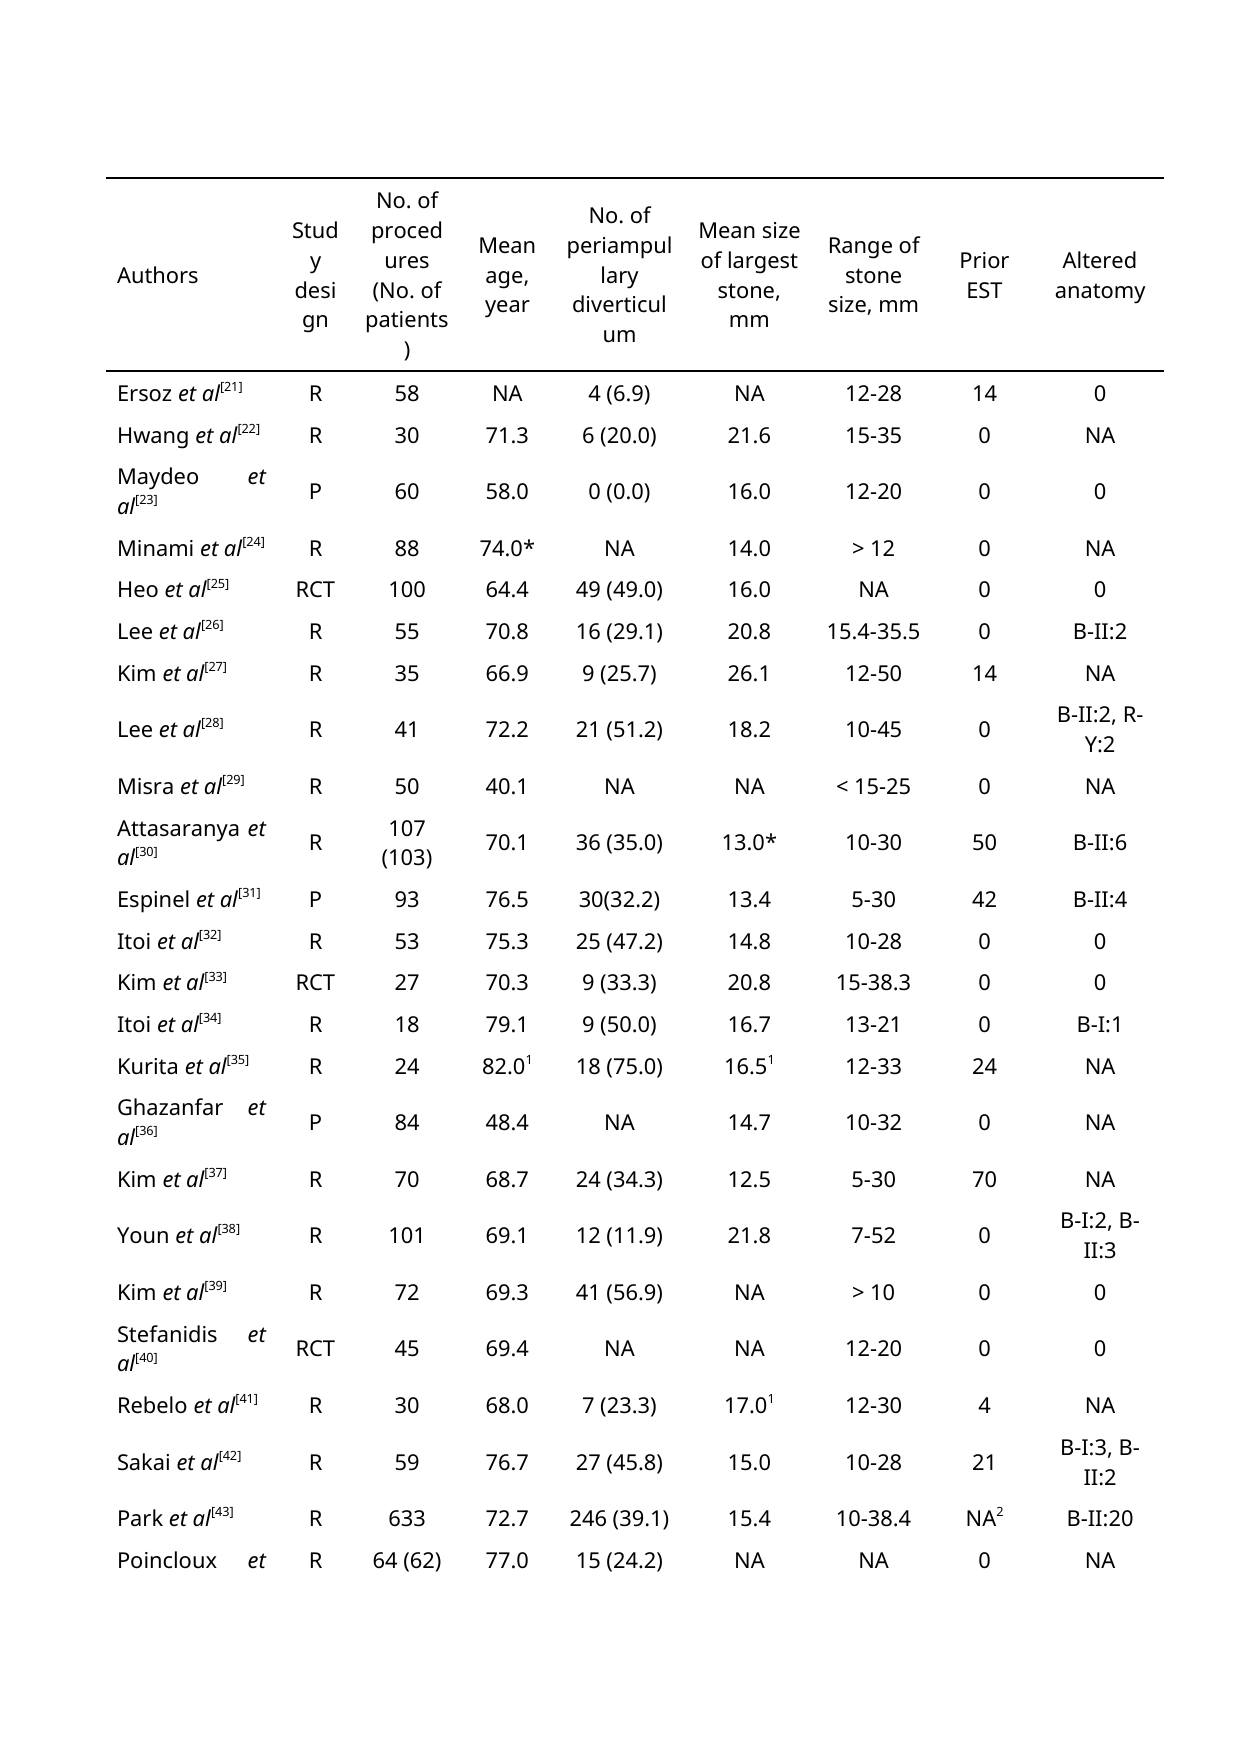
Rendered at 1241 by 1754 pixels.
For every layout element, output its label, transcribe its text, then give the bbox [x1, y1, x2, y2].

table_cell NA2 [933, 1497, 1036, 1539]
table_cell 88 [354, 527, 460, 568]
table_cell 100 [354, 569, 460, 610]
table_cell 59 [354, 1426, 460, 1497]
table_header Altered anatomy [1036, 179, 1164, 370]
table_cell 9 (33.3) [554, 961, 684, 1003]
table_cell R [277, 694, 354, 765]
table_cell NA [554, 527, 684, 568]
table_cell 246 (39.1) [554, 1497, 684, 1539]
table_cell 27 (45.8) [554, 1426, 684, 1497]
table_cell 12-20 [814, 1313, 933, 1384]
table_cell 10-45 [814, 694, 933, 765]
table_cell 75.3 [460, 920, 554, 961]
table_cell 0 [933, 414, 1036, 455]
table_cell R [277, 1200, 354, 1271]
table_cell 72 [354, 1271, 460, 1313]
table_cell 40.1 [460, 765, 554, 807]
table_cell Ersoz et al[21] [106, 372, 277, 414]
table_cell R [277, 1384, 354, 1426]
table_cell 53 [354, 920, 460, 961]
table_cell 35 [354, 652, 460, 693]
table_cell Heo et al[25] [106, 569, 277, 610]
table_cell 64 (62) [354, 1539, 460, 1581]
table_cell 82.01 [460, 1045, 554, 1086]
table_cell 9 (50.0) [554, 1003, 684, 1045]
table_cell 12-28 [814, 372, 933, 414]
table_cell B-II:4 [1036, 878, 1164, 920]
table_cell NA [1036, 527, 1164, 568]
table_cell NA [684, 765, 814, 807]
table_cell NA [554, 1086, 684, 1158]
table_header Mean size of largest stone, mm [684, 179, 814, 370]
table_cell 15.0 [684, 1426, 814, 1497]
table_cell 16.0 [684, 455, 814, 527]
table_cell R [277, 1497, 354, 1539]
table_cell Kim et al[39] [106, 1271, 277, 1313]
table_cell R [277, 1003, 354, 1045]
table_cell 21 [933, 1426, 1036, 1497]
table_cell 0 (0.0) [554, 455, 684, 527]
table_cell 10-28 [814, 920, 933, 961]
table_cell 0 [1036, 1271, 1164, 1313]
table_cell 0 [1036, 455, 1164, 527]
table_cell 107 (103) [354, 807, 460, 878]
table_cell 30 [354, 1384, 460, 1426]
table_cell Kim et al[37] [106, 1158, 277, 1199]
table_cell 58.0 [460, 455, 554, 527]
table_cell 16 (29.1) [554, 610, 684, 652]
table_cell 10-30 [814, 807, 933, 878]
table_cell 0 [933, 920, 1036, 961]
table_cell 13.4 [684, 878, 814, 920]
table_cell Youn et al[38] [106, 1200, 277, 1271]
table_cell NA [554, 765, 684, 807]
table_header Mean age, year [460, 179, 554, 370]
table_header Authors [106, 179, 277, 370]
table_cell NA [684, 1539, 814, 1581]
table_cell 0 [933, 569, 1036, 610]
table_cell 0 [933, 1003, 1036, 1045]
table_cell Attasaranya et al[30] [106, 807, 277, 878]
table_cell 7-52 [814, 1200, 933, 1271]
table_cell P [277, 455, 354, 527]
table_cell 633 [354, 1497, 460, 1539]
table_cell B-I:1 [1036, 1003, 1164, 1045]
table_cell 68.7 [460, 1158, 554, 1199]
table_cell 0 [933, 527, 1036, 568]
table_cell Minami et al[24] [106, 527, 277, 568]
table_cell 45 [354, 1313, 460, 1384]
table_cell 0 [933, 1271, 1036, 1313]
table_cell 4 (6.9) [554, 372, 684, 414]
table_cell NA [460, 372, 554, 414]
table_cell 0 [933, 765, 1036, 807]
table_cell NA [684, 1271, 814, 1313]
table_cell P [277, 878, 354, 920]
table_cell 21.8 [684, 1200, 814, 1271]
table_cell Ghazanfar et al[36] [106, 1086, 277, 1158]
table_cell 21.6 [684, 414, 814, 455]
table_cell Espinel et al[31] [106, 878, 277, 920]
table_cell 69.4 [460, 1313, 554, 1384]
table_cell 16.0 [684, 569, 814, 610]
table_cell 17.01 [684, 1384, 814, 1426]
table_cell 76.5 [460, 878, 554, 920]
table_cell Poincloux et al[44] [106, 1539, 277, 1581]
table_cell 18 [354, 1003, 460, 1045]
table_cell 13-21 [814, 1003, 933, 1045]
table_cell NA [1036, 1086, 1164, 1158]
table_cell 24 [933, 1045, 1036, 1086]
table_cell 13.0* [684, 807, 814, 878]
table_cell B-I:2, B-II:3 [1036, 1200, 1164, 1271]
table_cell 64.4 [460, 569, 554, 610]
table_cell NA [554, 1313, 684, 1384]
table_cell R [277, 807, 354, 878]
table_cell 14 [933, 372, 1036, 414]
table_cell 0 [933, 1200, 1036, 1271]
table_cell 0 [933, 1313, 1036, 1384]
table_cell Stefanidis et al[40] [106, 1313, 277, 1384]
table_cell 0 [933, 694, 1036, 765]
table_cell 41 [354, 694, 460, 765]
table_cell 24 (34.3) [554, 1158, 684, 1199]
table_cell 48.4 [460, 1086, 554, 1158]
table_cell 10-38.4 [814, 1497, 933, 1539]
table_cell Kim et al[33] [106, 961, 277, 1003]
table_cell 9 (25.7) [554, 652, 684, 693]
table_cell Lee et al[26] [106, 610, 277, 652]
table_cell 41 (56.9) [554, 1271, 684, 1313]
table_cell NA [1036, 414, 1164, 455]
table_cell R [277, 1426, 354, 1497]
table_cell Misra et al[29] [106, 765, 277, 807]
table_cell Itoi et al[32] [106, 920, 277, 961]
table_cell 74.0* [460, 527, 554, 568]
table_cell 0 [933, 1539, 1036, 1581]
table_cell 0 [1036, 920, 1164, 961]
table_cell 70.3 [460, 961, 554, 1003]
table_cell B-II:20 [1036, 1497, 1164, 1539]
table_cell Itoi et al[34] [106, 1003, 277, 1045]
table_cell NA [684, 1313, 814, 1384]
table_cell 14 [933, 652, 1036, 693]
table_cell 12 (11.9) [554, 1200, 684, 1271]
table_cell RCT [277, 961, 354, 1003]
table_cell NA [684, 372, 814, 414]
table_cell R [277, 1271, 354, 1313]
table_cell 20.8 [684, 610, 814, 652]
table_cell 12-20 [814, 455, 933, 527]
table_cell Hwang et al[22] [106, 414, 277, 455]
table_cell 42 [933, 878, 1036, 920]
table_cell 25 (47.2) [554, 920, 684, 961]
table_cell 15.4 [684, 1497, 814, 1539]
table_cell R [277, 372, 354, 414]
table_cell B-I:3, B-II:2 [1036, 1426, 1164, 1497]
table_cell 50 [933, 807, 1036, 878]
table_cell 14.7 [684, 1086, 814, 1158]
table_cell 60 [354, 455, 460, 527]
table_cell NA [1036, 1045, 1164, 1086]
table_cell R [277, 652, 354, 693]
table_cell 70.1 [460, 807, 554, 878]
table_cell Kim et al[27] [106, 652, 277, 693]
table_cell 79.1 [460, 1003, 554, 1045]
table_cell 15 (24.2) [554, 1539, 684, 1581]
table_cell 69.1 [460, 1200, 554, 1271]
table_cell NA [1036, 765, 1164, 807]
table_cell 15.4-35.5 [814, 610, 933, 652]
table_cell 10-32 [814, 1086, 933, 1158]
table_cell P [277, 1086, 354, 1158]
table_cell R [277, 1539, 354, 1581]
table_cell 70.8 [460, 610, 554, 652]
table_cell 0 [933, 610, 1036, 652]
table_cell 0 [1036, 569, 1164, 610]
table_cell 4 [933, 1384, 1036, 1426]
table_cell Sakai et al[42] [106, 1426, 277, 1497]
table_cell 50 [354, 765, 460, 807]
table_cell 26.1 [684, 652, 814, 693]
table_cell 10-28 [814, 1426, 933, 1497]
table_cell 0 [933, 455, 1036, 527]
table_cell R [277, 610, 354, 652]
table_cell 66.9 [460, 652, 554, 693]
table_cell 77.0 [460, 1539, 554, 1581]
table_cell 27 [354, 961, 460, 1003]
table_cell Lee et al[28] [106, 694, 277, 765]
table_cell 18.2 [684, 694, 814, 765]
table_cell B-II:2, R-Y:2 [1036, 694, 1164, 765]
table_cell R [277, 1158, 354, 1199]
table_cell 70 [933, 1158, 1036, 1199]
table_cell 15-35 [814, 414, 933, 455]
table_cell NA [1036, 1384, 1164, 1426]
table_cell 12.5 [684, 1158, 814, 1199]
table_cell Park et al[43] [106, 1497, 277, 1539]
table_cell 24 [354, 1045, 460, 1086]
table_cell 16.51 [684, 1045, 814, 1086]
table_cell 36 (35.0) [554, 807, 684, 878]
table_cell 93 [354, 878, 460, 920]
table_cell RCT [277, 1313, 354, 1384]
table_cell R [277, 765, 354, 807]
table_cell 14.0 [684, 527, 814, 568]
table_cell 12-50 [814, 652, 933, 693]
table_cell 0 [1036, 1313, 1164, 1384]
table_cell 101 [354, 1200, 460, 1271]
table_cell 0 [933, 1086, 1036, 1158]
table_cell 84 [354, 1086, 460, 1158]
table_cell 0 [1036, 372, 1164, 414]
table_header No. of periampullary diverticulum [554, 179, 684, 370]
table_cell 72.7 [460, 1497, 554, 1539]
table_cell < 15-25 [814, 765, 933, 807]
table_header No. of procedures (No. of patients) [354, 179, 460, 370]
table_cell RCT [277, 569, 354, 610]
table_cell > 10 [814, 1271, 933, 1313]
table_cell > 12 [814, 527, 933, 568]
table_cell 18 (75.0) [554, 1045, 684, 1086]
table_header Prior EST [933, 179, 1036, 370]
table_cell 15-38.3 [814, 961, 933, 1003]
table_cell NA [814, 1539, 933, 1581]
table_cell NA [814, 569, 933, 610]
table_cell R [277, 527, 354, 568]
table_cell 12-33 [814, 1045, 933, 1086]
table_cell 0 [933, 961, 1036, 1003]
table_cell R [277, 920, 354, 961]
table_cell 55 [354, 610, 460, 652]
table_cell 30(32.2) [554, 878, 684, 920]
table_cell R [277, 414, 354, 455]
table_header Range of stone size, mm [814, 179, 933, 370]
table_cell NA [1036, 1158, 1164, 1199]
table_cell 7 (23.3) [554, 1384, 684, 1426]
table_cell 16.7 [684, 1003, 814, 1045]
table_cell NA [1036, 652, 1164, 693]
table_cell 30 [354, 414, 460, 455]
table_cell Maydeo et al[23] [106, 455, 277, 527]
table_cell 14.8 [684, 920, 814, 961]
table_cell 71.3 [460, 414, 554, 455]
table_cell 49 (49.0) [554, 569, 684, 610]
table_cell 12-30 [814, 1384, 933, 1426]
table_cell 5-30 [814, 1158, 933, 1199]
table_cell NA [1036, 1539, 1164, 1581]
table_cell 76.7 [460, 1426, 554, 1497]
table_cell 58 [354, 372, 460, 414]
table_cell R [277, 1045, 354, 1086]
table_cell 70 [354, 1158, 460, 1199]
table_cell 5-30 [814, 878, 933, 920]
table_cell Rebelo et al[41] [106, 1384, 277, 1426]
table_cell Kurita et al[35] [106, 1045, 277, 1086]
table_cell 6 (20.0) [554, 414, 684, 455]
table_cell 68.0 [460, 1384, 554, 1426]
table_cell 69.3 [460, 1271, 554, 1313]
table_cell 0 [1036, 961, 1164, 1003]
table_cell B-II:2 [1036, 610, 1164, 652]
table_cell 72.2 [460, 694, 554, 765]
table_header Study design [277, 179, 354, 370]
table_cell 21 (51.2) [554, 694, 684, 765]
table_cell B-II:6 [1036, 807, 1164, 878]
table_cell 20.8 [684, 961, 814, 1003]
